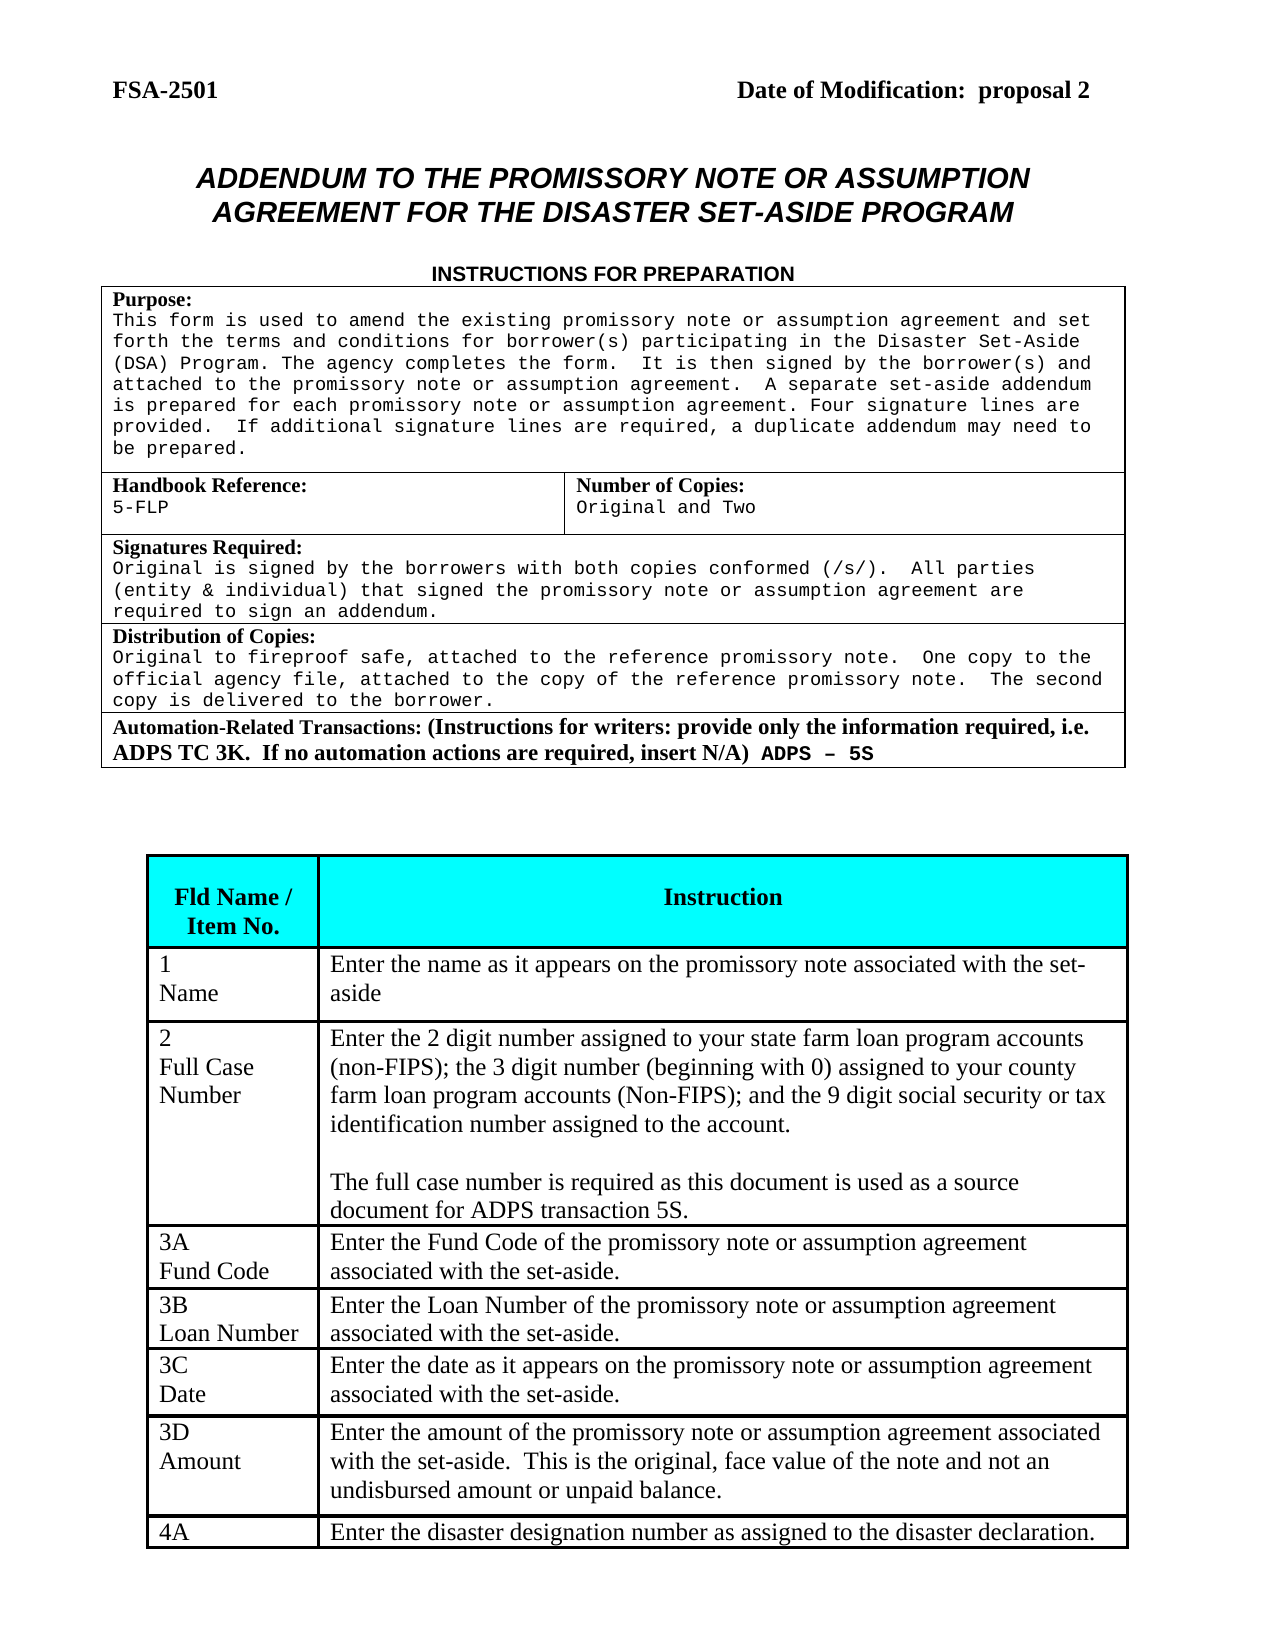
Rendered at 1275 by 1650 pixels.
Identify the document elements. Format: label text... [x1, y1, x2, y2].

table_cell Enter the amount of the promissory note or assumption agreement associated with the set-aside. This is the original, face value of the note and not an undisbursed amount or unpaid balance. [320, 1418, 1126, 1514]
table_cell 1 Name [149, 949, 317, 1020]
table_cell 3B Loan Number [149, 1290, 317, 1347]
table_cell Enter the name as it appears on the promissory note associated with the set-aside [320, 949, 1126, 1020]
table_cell 3C Date [149, 1350, 317, 1414]
table_cell 4A Disaster Designation Number [149, 1518, 317, 1546]
table_header ADDENDUM TO THE PROMISSORY NOTE OR ASSUMPTION AGREEMENT FOR THE DISASTER SET-ASIDE PROGRAM INSTRUCTIONS FOR PREPARATION [101, 161, 1125, 286]
table_cell Signatures Required: Original is signed by the borrowers with both copies conformed (/s/). All parties (entity & individual) that signed the promissory note or assumption agreement are required to sign an addendum. [102, 535, 1124, 623]
table_cell 3A Fund Code [149, 1227, 317, 1287]
table_cell Enter the date as it appears on the promissory note or assumption agreement associated with the set-aside. [320, 1350, 1126, 1414]
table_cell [320, 1518, 1126, 1546]
table_cell Enter the 2 digit number assigned to your state farm loan program accounts (non-FIPS); the 3 digit number (beginning with 0) assigned to your county farm loan program accounts (Non-FIPS); and the 9 digit social security or tax identification number assigned to the account. The full case number is required as this document is used as a source document for ADPS transaction 5S. [320, 1023, 1126, 1224]
table_cell Enter the Fund Code of the promissory note or assumption agreement associated with the set-aside. [320, 1227, 1126, 1287]
table_cell 2 Full Case Number [149, 1023, 317, 1224]
table_header Fld Name / Item No. [149, 857, 317, 946]
table_cell 3D Amount [149, 1418, 317, 1514]
table_cell Enter the Loan Number of the promissory note or assumption agreement associated with the set-aside. [320, 1290, 1126, 1347]
table_header Instruction [320, 857, 1126, 946]
table_cell Number of Copies: Original and Two [565, 473, 1124, 534]
table_cell Handbook Reference: 5-FLP [102, 473, 564, 534]
table_cell Purpose: This form is used to amend the existing promissory note or assumption agreement and set forth the terms and conditions for borrower(s) participating in the Disaster Set-Aside (DSA) Program. The agency completes the form. It is then signed by the borrower(s) and attached to the promissory note or assumption agreement. A separate set-aside addendum is prepared for each promissory note or assumption agreement. Four signature lines are provided. If additional signature lines are required, a duplicate addendum may need to be prepared. [102, 287, 1124, 472]
table_cell Automation-Related Transactions: (Instructions for writers: provide only the information required, i.e. ADPS TC 3K. If no automation actions are required, insert N/A) ADPS – 5S [102, 713, 1124, 767]
table_cell Distribution of Copies: Original to fireproof safe, attached to the reference promissory note. One copy to the official agency file, attached to the copy of the reference promissory note. The second copy is delivered to the borrower. [102, 624, 1124, 712]
